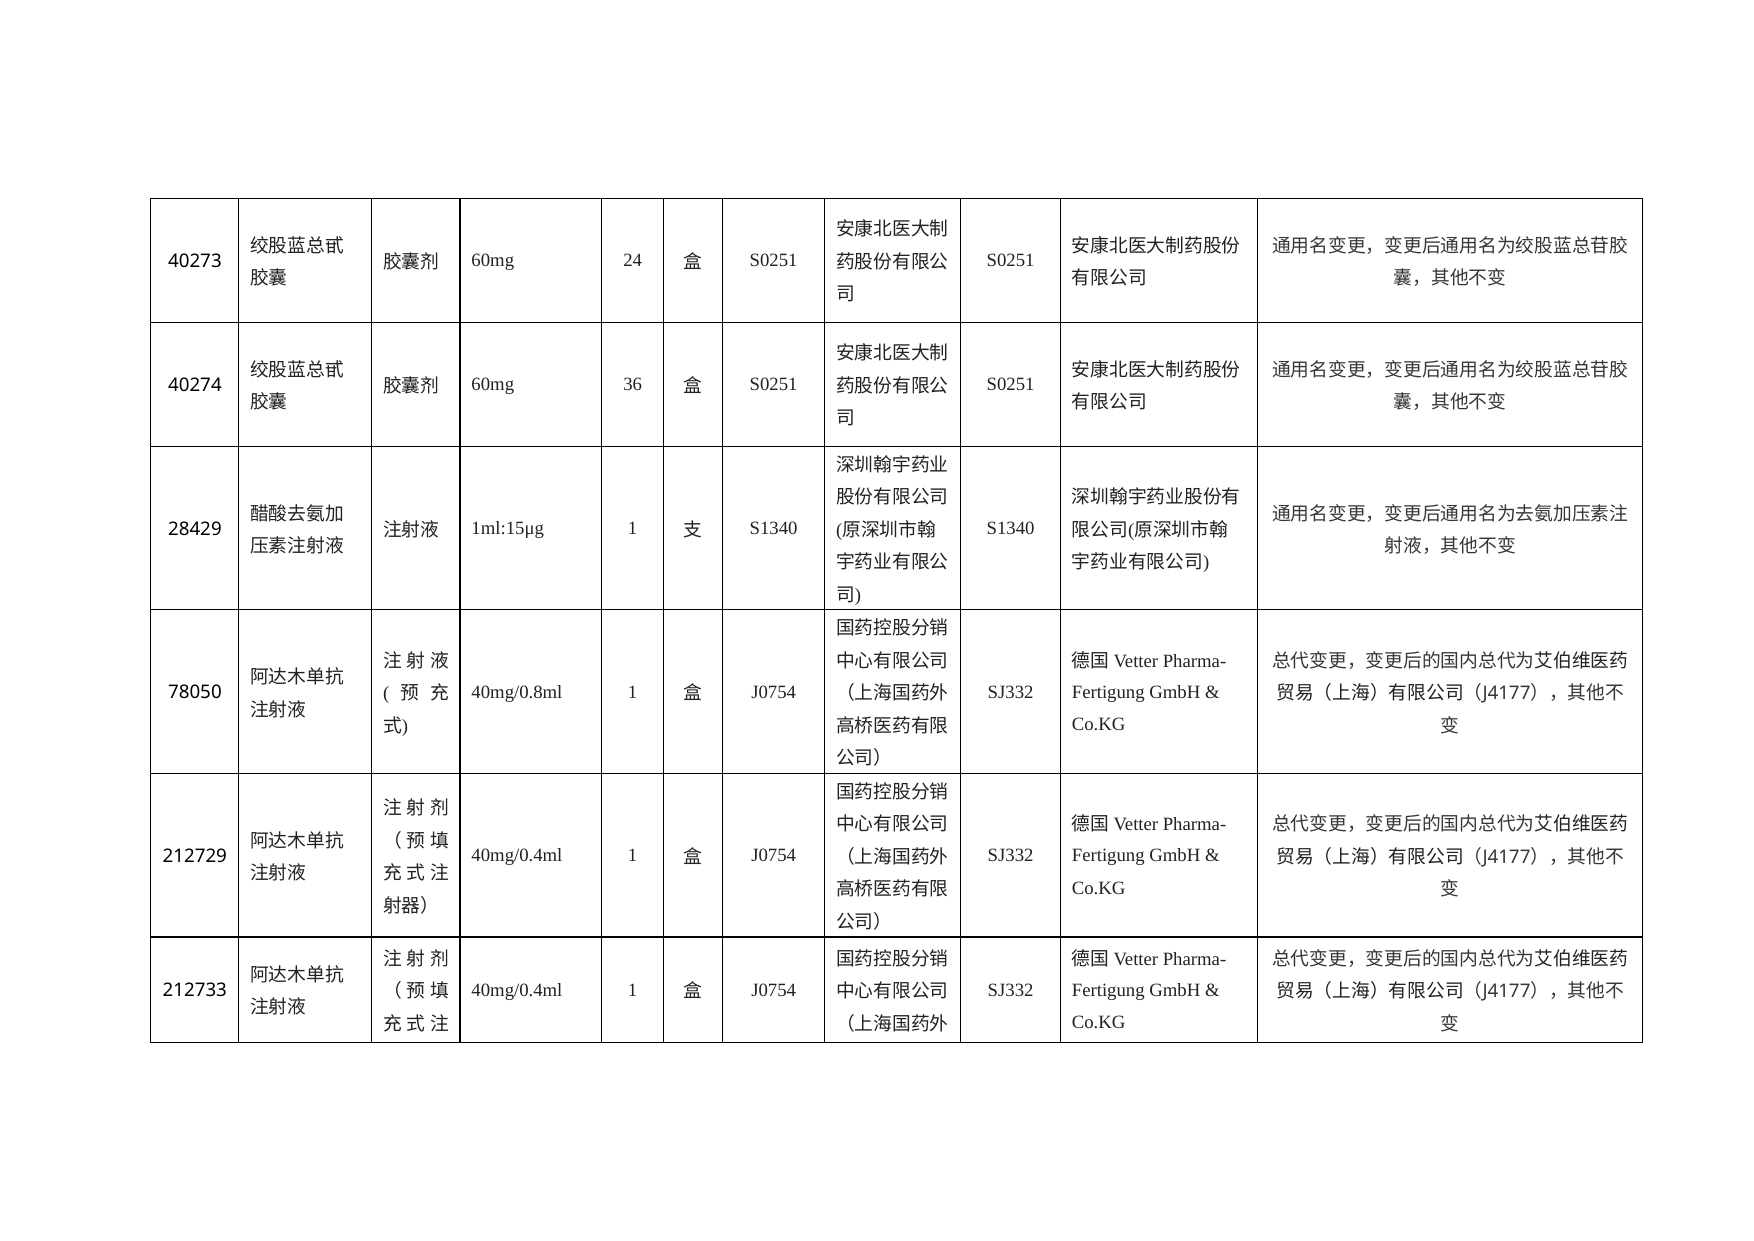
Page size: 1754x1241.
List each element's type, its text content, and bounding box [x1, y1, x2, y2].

table_cell S0251 [723, 323, 824, 446]
table_cell J0754 [723, 610, 824, 773]
table_cell 注射剂（预填充式注射器） [372, 774, 459, 936]
table_cell 40273 [151, 199, 238, 322]
table_cell S1340 [961, 447, 1060, 609]
table_cell 36 [602, 323, 663, 446]
table_cell 阿达木单抗注射液 [239, 938, 371, 1042]
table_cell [1061, 938, 1257, 1042]
table_cell 醋酸去氨加压素注射液 [239, 447, 371, 609]
table_cell J0754 [723, 774, 824, 936]
table_cell 总代变更，变更后的国内总代为艾伯维医药贸易（上海）有限公司（J4177），其他不变 [1258, 774, 1642, 936]
table_cell 国药控股分销中心有限公司（上海国药外高桥医药有限公司） [825, 610, 960, 773]
table_cell 1 [602, 774, 663, 936]
table_cell 1 [602, 938, 663, 1042]
table_cell 安康北医大制药股份有限公司 [1061, 323, 1257, 446]
table_cell 212729 [151, 774, 238, 936]
table_cell 40mg/0.4ml [461, 938, 601, 1042]
table_cell 深圳翰宇药业股份有限公司(原深圳市翰宇药业有限公司) [825, 447, 960, 609]
table_cell 支 [664, 447, 722, 609]
table_cell 1 [602, 610, 663, 773]
table_cell 安康北医大制药股份有限公司 [825, 199, 960, 322]
table_cell S0251 [723, 199, 824, 322]
table_cell 盒 [664, 938, 722, 1042]
table_cell 60mg [461, 199, 601, 322]
table_cell 总代变更，变更后的国内总代为艾伯维医药贸易（上海）有限公司（J4177），其他不变 [1258, 610, 1642, 773]
table_cell 通用名变更，变更后通用名为绞股蓝总苷胶囊，其他不变 [1258, 199, 1642, 322]
table_cell 40mg/0.4ml [461, 774, 601, 936]
table_cell 盒 [664, 199, 722, 322]
table_cell 安康北医大制药股份有限公司 [1061, 199, 1257, 322]
table_cell 阿达木单抗注射液 [239, 774, 371, 936]
table_cell S0251 [961, 323, 1060, 446]
table_cell 注射液(预充式) [372, 610, 459, 773]
table_cell 阿达木单抗注射液 [239, 610, 371, 773]
table_cell S0251 [961, 199, 1060, 322]
table_cell 1ml:15μg [461, 447, 601, 609]
table_cell 德国 Vetter Pharma-Fertigung GmbH & Co.KG [1061, 610, 1257, 773]
table_cell SJ332 [961, 938, 1060, 1042]
table_cell 注射液 [372, 447, 459, 609]
table_cell 78050 [151, 610, 238, 773]
table_cell 绞股蓝总甙胶囊 [239, 199, 371, 322]
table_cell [1258, 938, 1642, 1042]
table_cell 通用名变更，变更后通用名为绞股蓝总苷胶囊，其他不变 [1258, 323, 1642, 446]
table_cell 深圳翰宇药业股份有限公司(原深圳市翰宇药业有限公司) [1061, 447, 1257, 609]
table_cell SJ332 [961, 610, 1060, 773]
table_cell 60mg [461, 323, 601, 446]
table_cell 国药控股分销中心有限公司（上海国药外高桥医药有限公司） [825, 774, 960, 936]
table_cell 通用名变更，变更后通用名为去氨加压素注射液，其他不变 [1258, 447, 1642, 609]
table_cell J0754 [723, 938, 824, 1042]
table_cell 40274 [151, 323, 238, 446]
table_cell 胶囊剂 [372, 323, 459, 446]
table_cell 盒 [664, 610, 722, 773]
table_cell 绞股蓝总甙胶囊 [239, 323, 371, 446]
table_cell 40mg/0.8ml [461, 610, 601, 773]
table_cell 盒 [664, 774, 722, 936]
table_cell SJ332 [961, 774, 1060, 936]
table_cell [825, 938, 960, 1042]
table_cell 24 [602, 199, 663, 322]
table_cell 212733 [151, 938, 238, 1042]
table_cell 安康北医大制药股份有限公司 [825, 323, 960, 446]
table_cell 胶囊剂 [372, 199, 459, 322]
table_cell 德国 Vetter Pharma-Fertigung GmbH & Co.KG [1061, 774, 1257, 936]
table_cell 1 [602, 447, 663, 609]
table_cell 盒 [664, 323, 722, 446]
table_cell 28429 [151, 447, 238, 609]
table_cell S1340 [723, 447, 824, 609]
table_cell 注射剂（预填充式注射笔） [372, 938, 459, 1042]
